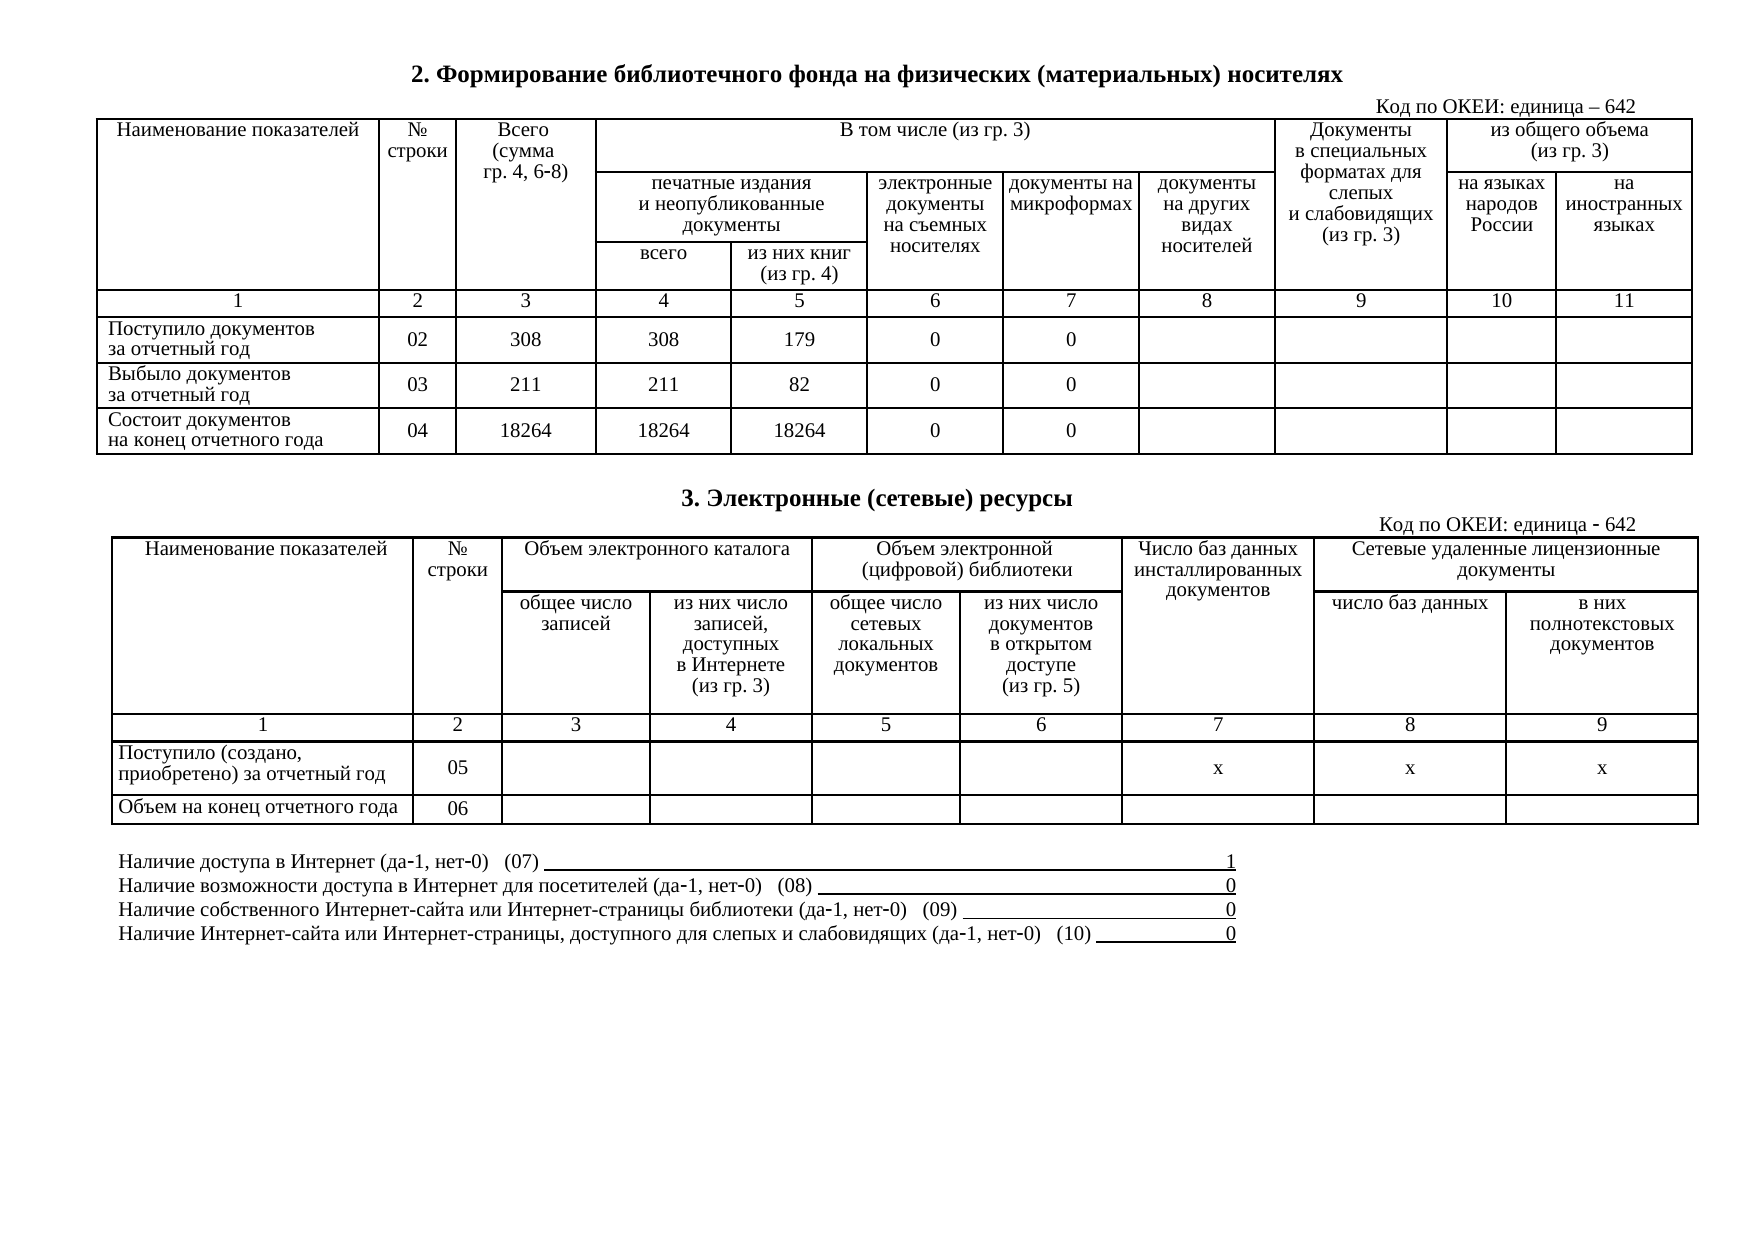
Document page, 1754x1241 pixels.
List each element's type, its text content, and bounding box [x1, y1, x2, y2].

table_cell 5 [813, 715, 959, 740]
table_cell 4 [597, 291, 730, 316]
table_cell [1276, 409, 1446, 453]
table_cell на иностранных языках [1557, 173, 1691, 289]
table_cell 6 [868, 291, 1002, 316]
table_cell 0 [868, 409, 1002, 453]
table_cell 6 [961, 715, 1121, 740]
text Наличие доступа в Интернет (да1, нет0) (07) 1 [118, 848, 1636, 873]
table_cell электронные документы на съемных носителях [868, 173, 1002, 289]
table_cell [503, 796, 649, 822]
text 2. Формирование библиотечного фонда на физических (материальных) носителях [118, 59, 1636, 88]
text Наличие возможности доступа в Интернет для посетителей (да1, нет0) (08) 0 [118, 873, 1636, 897]
text 3. Электронные (сетевые) ресурсы [118, 483, 1636, 512]
table_cell 7 [1123, 715, 1313, 740]
table_cell 06 [414, 796, 501, 822]
table_cell из них число документов в открытом доступе (из гр. 5) [961, 593, 1121, 712]
table_header № строки [380, 120, 455, 289]
table_header Наименование показателей [113, 539, 412, 712]
table_cell 7 [1004, 291, 1138, 316]
table_cell 3 [457, 291, 595, 316]
table_cell 308 [457, 318, 595, 362]
table_cell 5 [732, 291, 866, 316]
table_cell [1448, 409, 1555, 453]
table_cell печатные издания и неопубликованные документы [597, 173, 866, 241]
table_cell [1140, 409, 1274, 453]
table_cell 18264 [597, 409, 730, 453]
table_cell [1557, 364, 1691, 407]
table_cell 0 [1004, 318, 1138, 362]
table_cell [1315, 796, 1505, 822]
table_header Сетевые удаленные лицензионные документы [1315, 539, 1697, 590]
table_cell Объем на конец отчетного года [113, 796, 412, 822]
table_cell из них число записей, доступных в Интернете (из гр. 3) [651, 593, 811, 712]
table_cell из них книг (из гр. 4) [732, 243, 866, 289]
table_cell [1448, 364, 1555, 407]
table_cell Состоит документов на конец отчетного года [98, 409, 378, 453]
table_cell 02 [380, 318, 455, 362]
table_cell [1276, 318, 1446, 362]
table_cell 03 [380, 364, 455, 407]
table_header Объем электронной (цифровой) библиотеки [813, 539, 1121, 590]
table_cell [1276, 364, 1446, 407]
table_header Наименование показателей [98, 120, 378, 289]
table_header Число баз данных инсталлированных документов [1123, 539, 1313, 712]
table_cell 211 [457, 364, 595, 407]
table_cell Поступило документов за отчетный год [98, 318, 378, 362]
table_cell 308 [597, 318, 730, 362]
table_cell 211 [597, 364, 730, 407]
table_cell [1507, 796, 1697, 822]
table_cell 05 [414, 743, 501, 794]
table_cell х [1315, 743, 1505, 794]
table_cell всего [597, 243, 730, 289]
table_cell общее число сетевых локальных документов [813, 593, 959, 712]
table_cell х [1123, 743, 1313, 794]
table_cell [1140, 318, 1274, 362]
table_cell 1 [98, 291, 378, 316]
text Код по ОКЕИ: единица – 642 [118, 94, 1636, 118]
table_cell [1448, 318, 1555, 362]
table_cell 82 [732, 364, 866, 407]
text Код по ОКЕИ: единица 642 [118, 512, 1636, 536]
table_cell Поступило (создано, приобретено) за отчетный год [113, 743, 412, 794]
table_cell [651, 743, 811, 794]
table_cell 0 [868, 364, 1002, 407]
table_cell 0 [868, 318, 1002, 362]
table_cell [961, 796, 1121, 822]
table_cell [813, 796, 959, 822]
table_cell 18264 [457, 409, 595, 453]
table_cell х [1507, 743, 1697, 794]
table_cell Выбыло документов за отчетный год [98, 364, 378, 407]
table_cell [1123, 796, 1313, 822]
table_cell документы на других видах носителей [1140, 173, 1274, 289]
table_cell [1557, 409, 1691, 453]
table_cell документы на микроформах [1004, 173, 1138, 289]
table_header Документы в специальных форматах для слепых и слабовидящих (из гр. 3) [1276, 120, 1446, 289]
text Наличие собственного Интернет-сайта или Интернет-страницы библиотеки (да1, нет0) (09) 0 [118, 897, 1636, 921]
table_cell 9 [1507, 715, 1697, 740]
table_cell 0 [1004, 364, 1138, 407]
table_cell 3 [503, 715, 649, 740]
table_cell на языках народов России [1448, 173, 1555, 289]
table_cell [1557, 318, 1691, 362]
table_cell 2 [380, 291, 455, 316]
table_header из общего объема (из гр. 3) [1448, 120, 1691, 171]
table_cell 179 [732, 318, 866, 362]
table_cell 2 [414, 715, 501, 740]
table_header № строки [414, 539, 501, 712]
table_cell 1 [113, 715, 412, 740]
table_cell [961, 743, 1121, 794]
table_cell 0 [1004, 409, 1138, 453]
table_cell 8 [1315, 715, 1505, 740]
table_cell 04 [380, 409, 455, 453]
table_cell 4 [651, 715, 811, 740]
table_header Всего (сумма гр. 4, 68) [457, 120, 595, 289]
table_cell 18264 [732, 409, 866, 453]
table_cell число баз данных [1315, 593, 1505, 712]
table_cell [1140, 364, 1274, 407]
table_cell общее число записей [503, 593, 649, 712]
table_cell 10 [1448, 291, 1555, 316]
table_cell [651, 796, 811, 822]
table_cell 8 [1140, 291, 1274, 316]
text Наличие Интернет-сайта или Интернет-страницы, доступного для слепых и слабовидящих (да1, нет0) (10) 0 [118, 921, 1636, 945]
table_cell 9 [1276, 291, 1446, 316]
table_cell [503, 743, 649, 794]
table_cell в них полнотекстовых документов [1507, 593, 1697, 712]
table_cell 11 [1557, 291, 1691, 316]
table_header В том числе (из гр. 3) [597, 120, 1274, 171]
table_cell [813, 743, 959, 794]
table_header Объем электронного каталога [503, 539, 811, 590]
